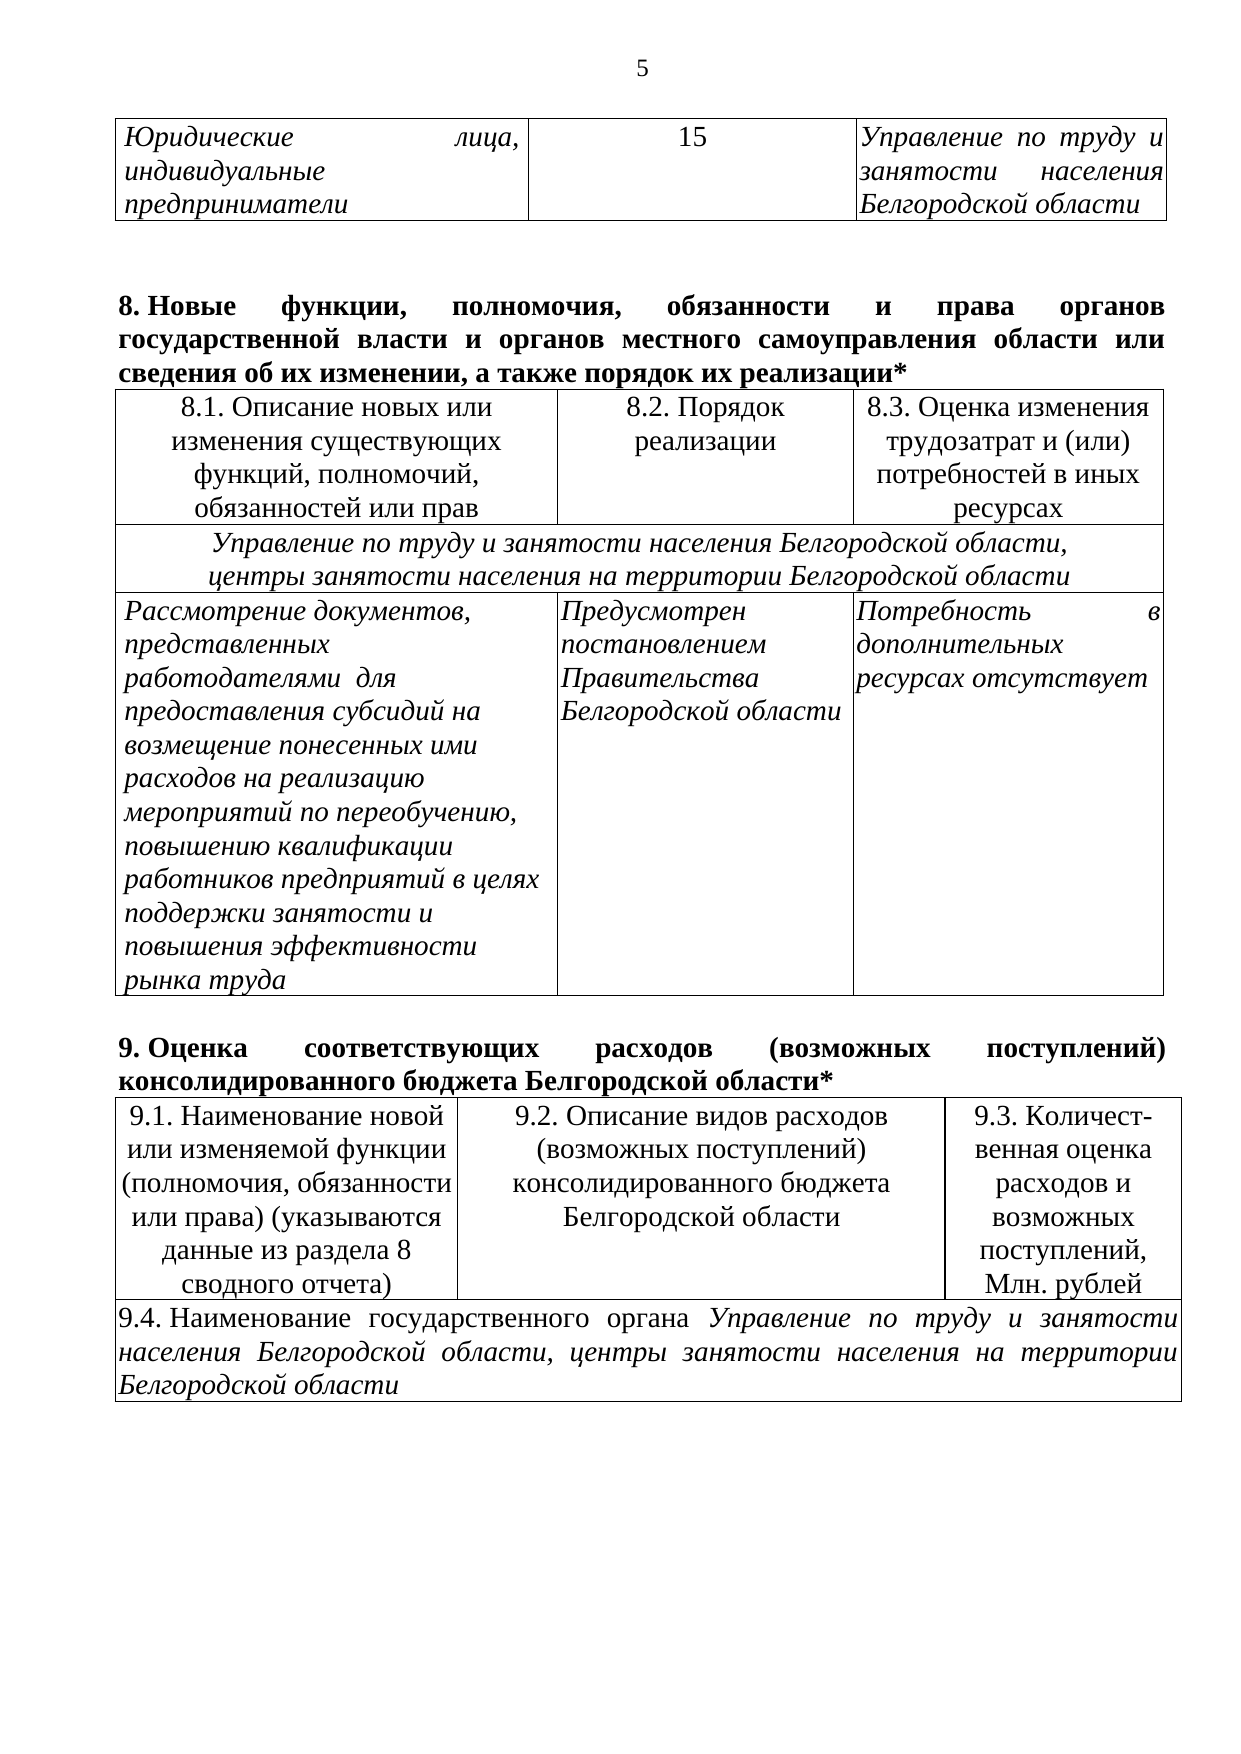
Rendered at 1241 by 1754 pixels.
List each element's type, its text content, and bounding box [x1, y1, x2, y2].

table_cell Рассмотрение документов, представленных работодателями для предоставления субсидий на возмещение понесенных ими расходов на реализацию мероприятий по переобучению, повышению квалификации работников предприятий в целях поддержки занятости и повышения эффективности рынка труда [116, 593, 557, 995]
table_cell 9.4. Наименование государственного органа Управление по труду и занятости населения Белгородской области, центры занятости населения на территории Белгородской области [116, 1300, 1181, 1401]
table_header 8.3. Оценка изменения трудозатрат и (или) потребностей в иных ресурсах [854, 390, 1163, 524]
table_header 8.1. Описание новых или изменения существующих функций, полномочий, обязанностей или прав [116, 390, 557, 524]
table_cell Юридические лица, индивидуальные предприниматели [116, 119, 528, 220]
table_header 8.2. Порядок реализации [558, 390, 853, 524]
table_cell Потребность в дополнительных ресурсах отсутствует [854, 593, 1163, 995]
table_header 9.2. Описание видов расходов (возможных поступлений) консолидированного бюджета Белгородской области [458, 1098, 944, 1299]
table_cell Управление по труду и занятости населения Белгородской области, центры занятости населения на территории Белгородской области [116, 525, 1163, 592]
table_cell Предусмотрен постановлением Правительства Белгородской области [558, 593, 853, 995]
table_cell Управление по труду и занятости населения Белгородской области [857, 119, 1166, 220]
table_header 9.3. Количест-венная оценка расходов и возможных поступлений, Млн. рублей [946, 1098, 1181, 1299]
text 9. Оценка соответствующих расходов (возможных поступлений) консолидированного бюджета Белгородской области* [118, 1030, 1166, 1097]
table_header 9.1. Наименование новой или изменяемой функции (полномочия, обязанности или права) (указываются данные из раздела 8 сводного отчета) [116, 1098, 457, 1299]
text 8. Новые функции, полномочия, обязанности и права органов государственной власти и органов местного самоуправления области или сведения об их изменении, а также порядок их реализации* [118, 288, 1166, 388]
table_cell 15 [529, 119, 856, 220]
